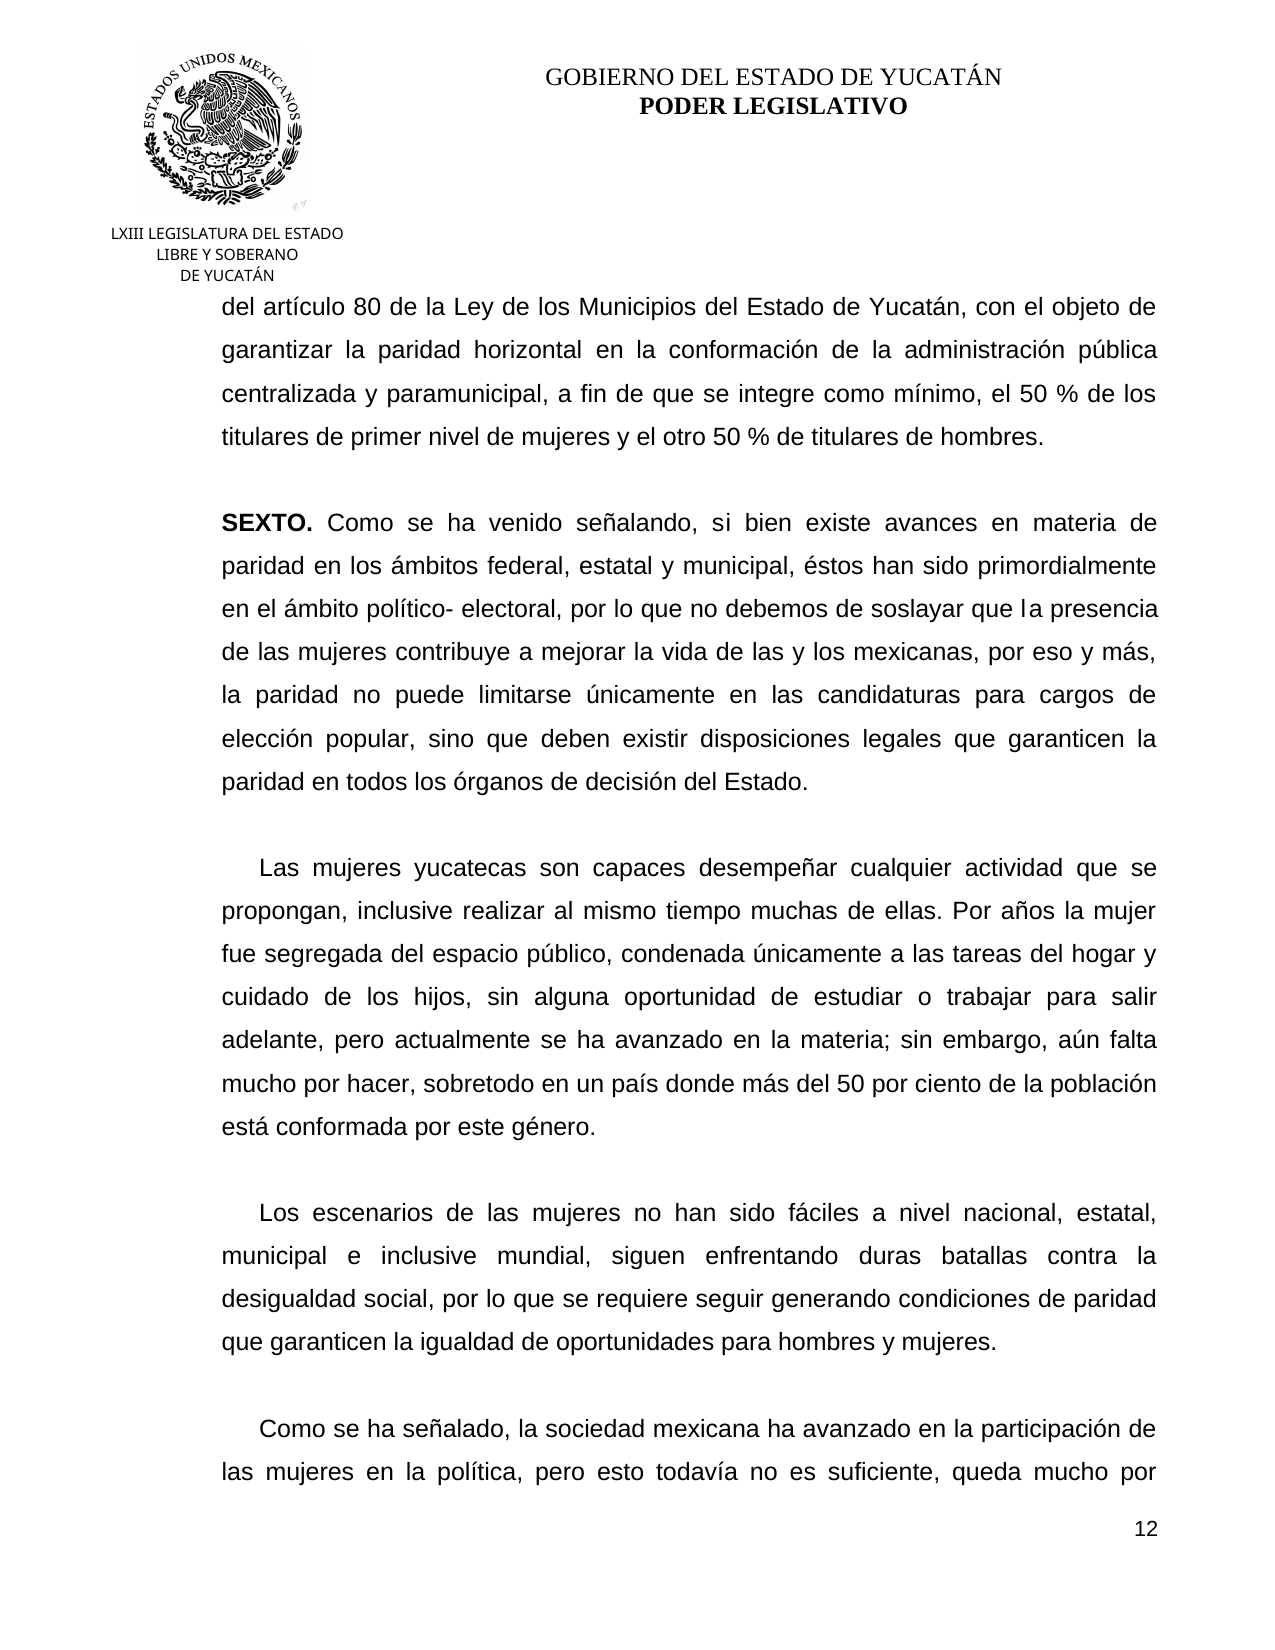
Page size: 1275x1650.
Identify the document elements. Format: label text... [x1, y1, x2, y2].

text SEXTO. Como se ha venido señalando, si bien existe avances en materia de paridad en los ámbitos federal, estatal y municipal, éstos han sido primordialmente en el ámbito político- electoral, por lo que no debemos de soslayar que la presencia de las mujeres contribuye a mejorar la vida de las y los mexicanas, por eso y más, la paridad no puede limitarse únicamente en las candidaturas para cargos de elección popular, sino que deben existir disposiciones legales que garanticen la paridad en todos los órganos de decisión del Estado. [221, 508, 1158, 795]
text Las mujeres yucatecas son capaces desempeñar cualquier actividad que se propongan, inclusive realizar al mismo tiempo muchas de ellas. Por años la mujer fue segregada del espacio público, condenada únicamente a las tareas del hogar y cuidado de los hijos, sin alguna oportunidad de estudiar o trabajar para salir adelante, pero actualmente se ha avanzado en la materia; sin embargo, aún falta mucho por hacer, sobretodo en un país donde más del 50 por ciento de la población está conformada por este género. [221, 853, 1158, 1140]
text Los escenarios de las mujeres no han sido fáciles a nivel nacional, estatal, municipal e inclusive mundial, siguen enfrentando duras batallas contra la desigualdad social, por lo que se requiere seguir generando condiciones de paridad que garanticen la igualdad de oportunidades para hombres y mujeres. [221, 1198, 1158, 1356]
picture [138, 44, 308, 212]
